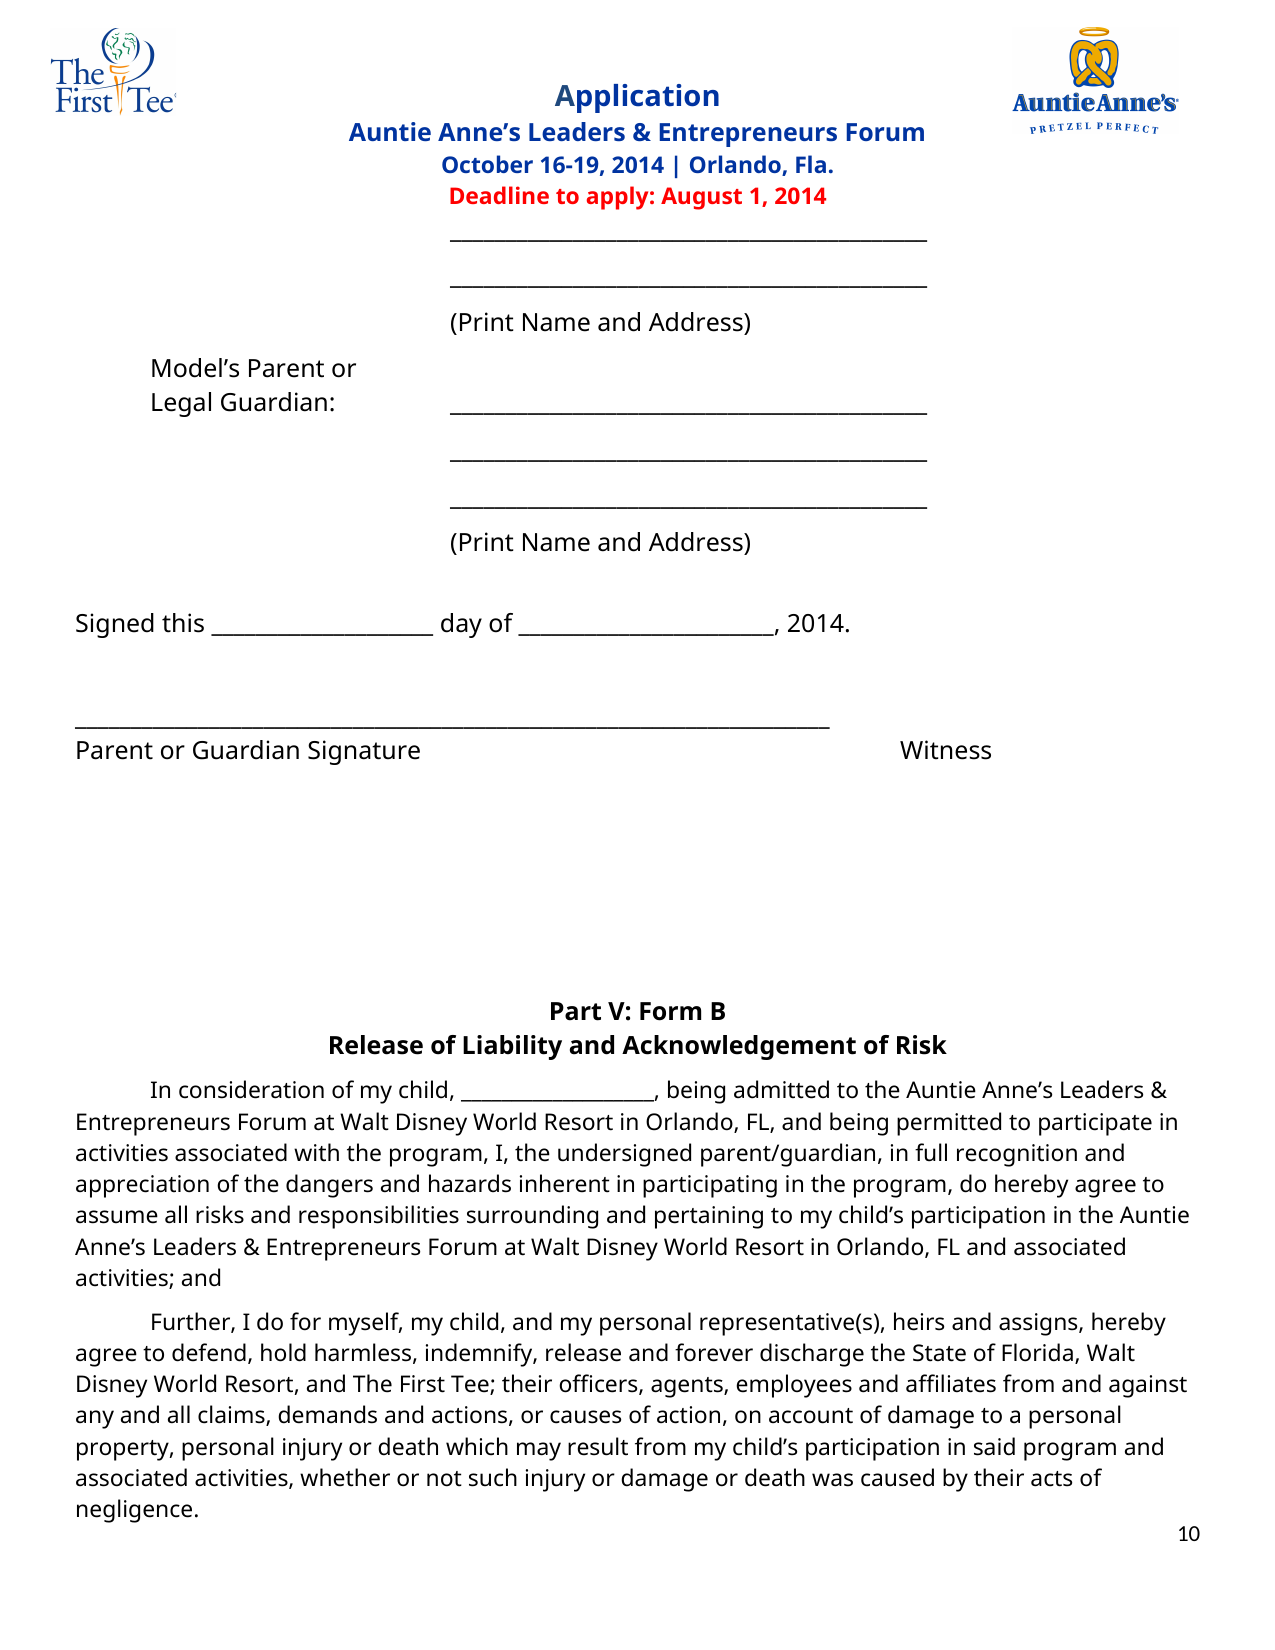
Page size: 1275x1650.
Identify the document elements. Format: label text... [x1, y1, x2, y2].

text (Print Name and Address) [375, 525, 1200, 559]
text ___________________________________________ [375, 211, 1200, 245]
text In consideration of my child, ___________________, being admitted to the Auntie Anne’s Leaders & Entrepreneurs Forum at Walt Disney World Resort in Orlando, FL, and being permitted to participate in activities associated with the program, I, the undersigned parent/guardian, in full recognition and appreciation of the dangers and hazards inherent in participating in the program, do hereby agree to assume all risks and responsibilities surrounding and pertaining to my child’s participation in the Auntie Anne’s Leaders & Entrepreneurs Forum at Walt Disney World Resort in Orlando, FL and associated activities; and [75, 1074, 1200, 1293]
picture [1012, 27, 1179, 134]
text Signed this ____________________ day of _______________________, 2014. [75, 605, 1200, 639]
text ___________________________________________ [375, 258, 1200, 292]
text ____________________________________________________________________ [75, 698, 1200, 732]
text Model’s Parent or [75, 351, 1200, 385]
text Further, I do for myself, my child, and my personal representative(s), heirs and assigns, hereby agree to defend, hold harmless, indemnify, release and forever discharge the State of Florida, Walt Disney World Resort, and The First Tee; their officers, agents, employees and affiliates from and against any and all claims, demands and actions, or causes of action, on account of damage to a personal property, personal injury or death which may result from my child’s participation in said program and associated activities, whether or not such injury or damage or death was caused by their acts of negligence. [75, 1306, 1200, 1524]
text (Print Name and Address) [375, 304, 1200, 338]
picture [50, 28, 177, 116]
text Legal Guardian: ___________________________________________ [75, 385, 1200, 419]
text Parent or Guardian Signature Witness [75, 732, 1200, 767]
text Part V: Form B [75, 994, 1200, 1028]
text Release of Liability and Acknowledgement of Risk [75, 1028, 1200, 1062]
text ___________________________________________ [375, 478, 1200, 512]
text ___________________________________________ [375, 432, 1200, 466]
